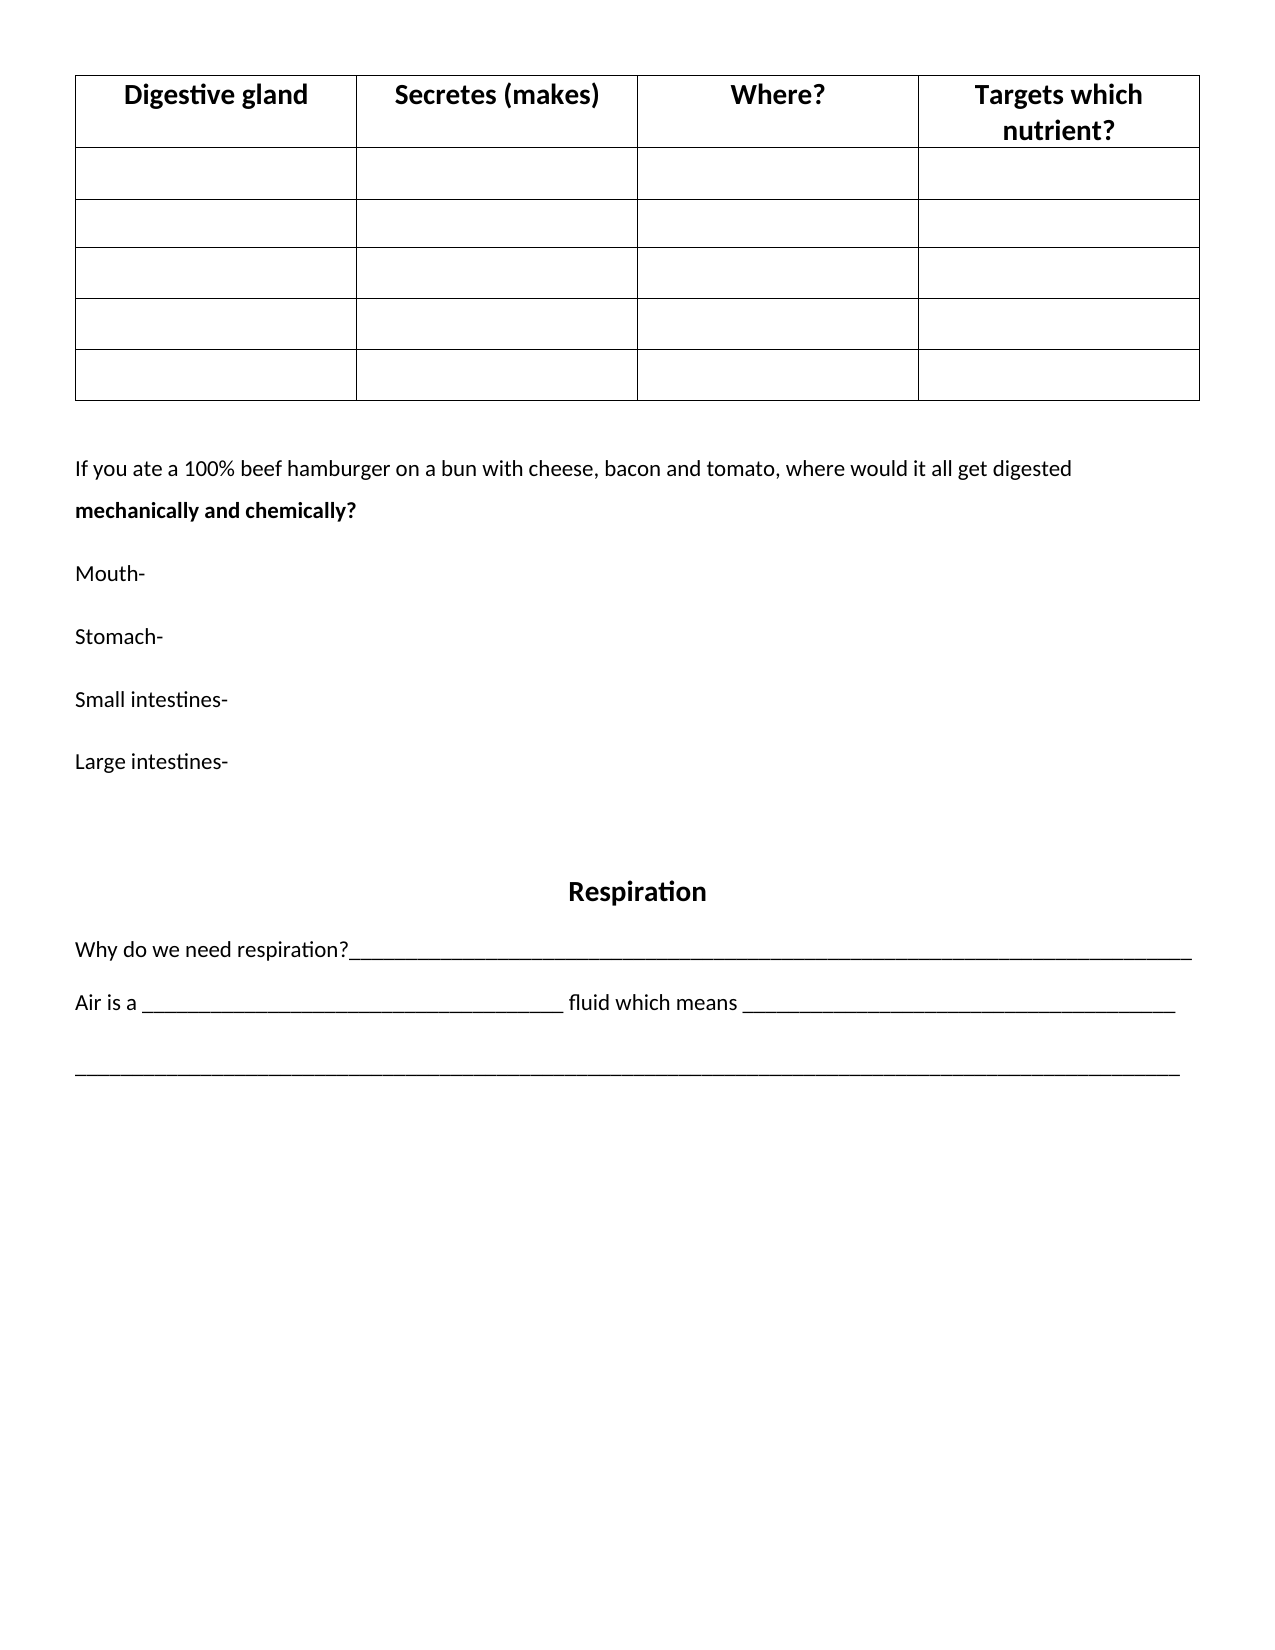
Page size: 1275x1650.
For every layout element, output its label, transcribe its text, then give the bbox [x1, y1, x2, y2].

table_cell [76, 148, 356, 198]
text Why do we need respiration?__________________________________________________________________________ [75, 935, 1200, 963]
table_cell [919, 248, 1199, 298]
text _________________________________________________________________________________________________ [75, 1051, 1200, 1079]
text Air is a _____________________________________ fluid which means ______________________________________ [75, 988, 1200, 1016]
table_cell [919, 200, 1199, 247]
text Large intestines- [75, 747, 1200, 776]
table_cell [76, 350, 356, 400]
table_cell [638, 148, 918, 198]
table_cell [357, 148, 637, 198]
table_header Digestive gland [76, 76, 356, 147]
table_cell [919, 350, 1199, 400]
table_header Targets which nutrient? [919, 76, 1199, 147]
text Respiration [75, 873, 1200, 909]
text If you ate a 100% beef hamburger on a bun with cheese, bacon and tomato, where would it all get digested mechanically and chemically? [75, 454, 1200, 524]
table_cell [919, 148, 1199, 198]
table_cell [76, 200, 356, 247]
table_cell [76, 248, 356, 298]
table_header Where? [638, 76, 918, 147]
table_cell [638, 248, 918, 298]
text Stomach- [75, 622, 1200, 650]
table_cell [357, 248, 637, 298]
table_cell [357, 299, 637, 349]
table_cell [638, 299, 918, 349]
table_cell [357, 350, 637, 400]
table_header Secretes (makes) [357, 76, 637, 147]
table_cell [638, 200, 918, 247]
text Small intestines- [75, 685, 1200, 713]
table_cell [76, 299, 356, 349]
table_cell [638, 350, 918, 400]
table_cell [357, 200, 637, 247]
table_cell [919, 299, 1199, 349]
text Mouth- [75, 559, 1200, 587]
